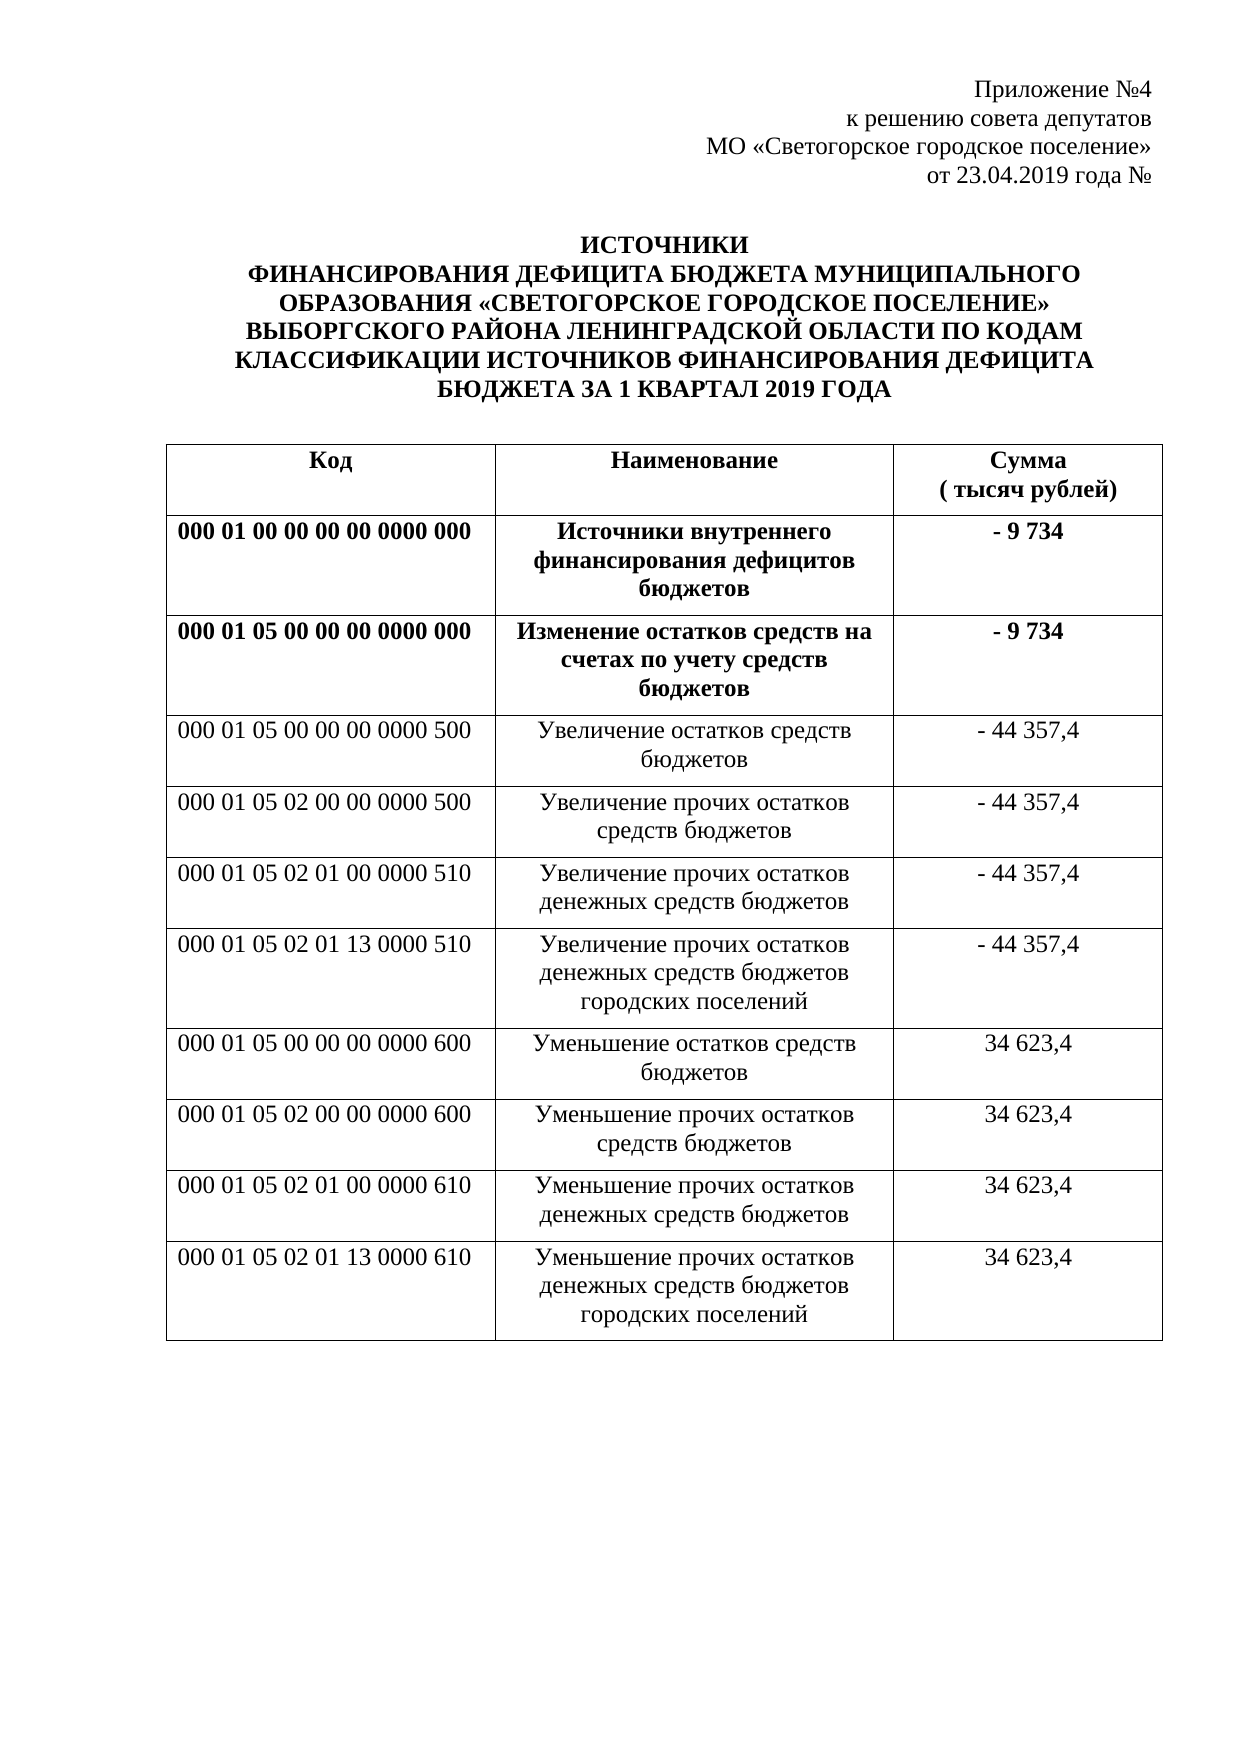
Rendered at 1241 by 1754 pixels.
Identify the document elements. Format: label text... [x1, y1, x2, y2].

table_cell 34 623,4 [894, 1242, 1162, 1340]
table_cell Увеличение прочих остатков денежных средств бюджетов [496, 858, 893, 928]
table_cell Уменьшение остатков средств бюджетов [496, 1029, 893, 1098]
table_cell - 44 357,4 [894, 858, 1162, 928]
table_cell 000 01 05 00 00 00 0000 000 [167, 616, 495, 714]
table_header Код [167, 445, 495, 515]
text к решению совета депутатов [177, 103, 1152, 131]
table_cell - 44 357,4 [894, 716, 1162, 786]
table_cell - 9 734 [894, 516, 1162, 615]
table_cell 000 01 05 00 00 00 0000 600 [167, 1029, 495, 1098]
table_cell 000 01 05 02 01 00 0000 610 [167, 1171, 495, 1241]
text Приложение №4 [177, 74, 1152, 103]
table_cell 000 01 05 02 00 00 0000 600 [167, 1100, 495, 1169]
table_cell 000 01 05 02 01 13 0000 610 [167, 1242, 495, 1340]
table_cell Увеличение прочих остатков средств бюджетов [496, 787, 893, 857]
table_cell 34 623,4 [894, 1171, 1162, 1241]
table_cell - 44 357,4 [894, 787, 1162, 857]
text ИСТОЧНИКИ [177, 230, 1152, 259]
table_cell Источники внутреннего финансирования дефицитов бюджетов [496, 516, 893, 615]
table_header Сумма ( тысяч рублей) [894, 445, 1162, 515]
table_cell Уменьшение прочих остатков средств бюджетов [496, 1100, 893, 1169]
table_cell Уменьшение прочих остатков денежных средств бюджетов [496, 1171, 893, 1241]
table_cell 000 01 05 02 00 00 0000 500 [167, 787, 495, 857]
table_header Наименование [496, 445, 893, 515]
table_cell Увеличение прочих остатков денежных средств бюджетов городских поселений [496, 929, 893, 1027]
table_cell - 44 357,4 [894, 929, 1162, 1027]
text от 23.04.2019 года № [177, 160, 1152, 189]
table_cell - 9 734 [894, 616, 1162, 714]
table_cell Уменьшение прочих остатков денежных средств бюджетов городских поселений [496, 1242, 893, 1340]
text ФИНАНСИРОВАНИЯ ДЕФИЦИТА БЮДЖЕТА МУНИЦИПАЛЬНОГО ОБРАЗОВАНИЯ «СВЕТОГОРСКОЕ ГОРОДСКОЕ ПОСЕЛЕНИЕ» ВЫБОРГСКОГО РАЙОНА ЛЕНИНГРАДСКОЙ ОБЛАСТИ ПО КОДАМ КЛАССИФИКАЦИИ ИСТОЧНИКОВ ФИНАНСИРОВАНИЯ ДЕФИЦИТА БЮДЖЕТА ЗА 1 КВАРТАЛ 2019 ГОДА [177, 259, 1152, 403]
table_cell 000 01 05 02 01 13 0000 510 [167, 929, 495, 1027]
table_cell 000 01 05 02 01 00 0000 510 [167, 858, 495, 928]
table_cell Изменение остатков средств на счетах по учету средств бюджетов [496, 616, 893, 714]
table_cell Увеличение остатков средств бюджетов [496, 716, 893, 786]
text МО «Светогорское городское поселение» [177, 131, 1152, 160]
table_cell 34 623,4 [894, 1100, 1162, 1169]
table_cell 34 623,4 [894, 1029, 1162, 1098]
table_cell 000 01 00 00 00 00 0000 000 [167, 516, 495, 615]
table_cell 000 01 05 00 00 00 0000 500 [167, 716, 495, 786]
